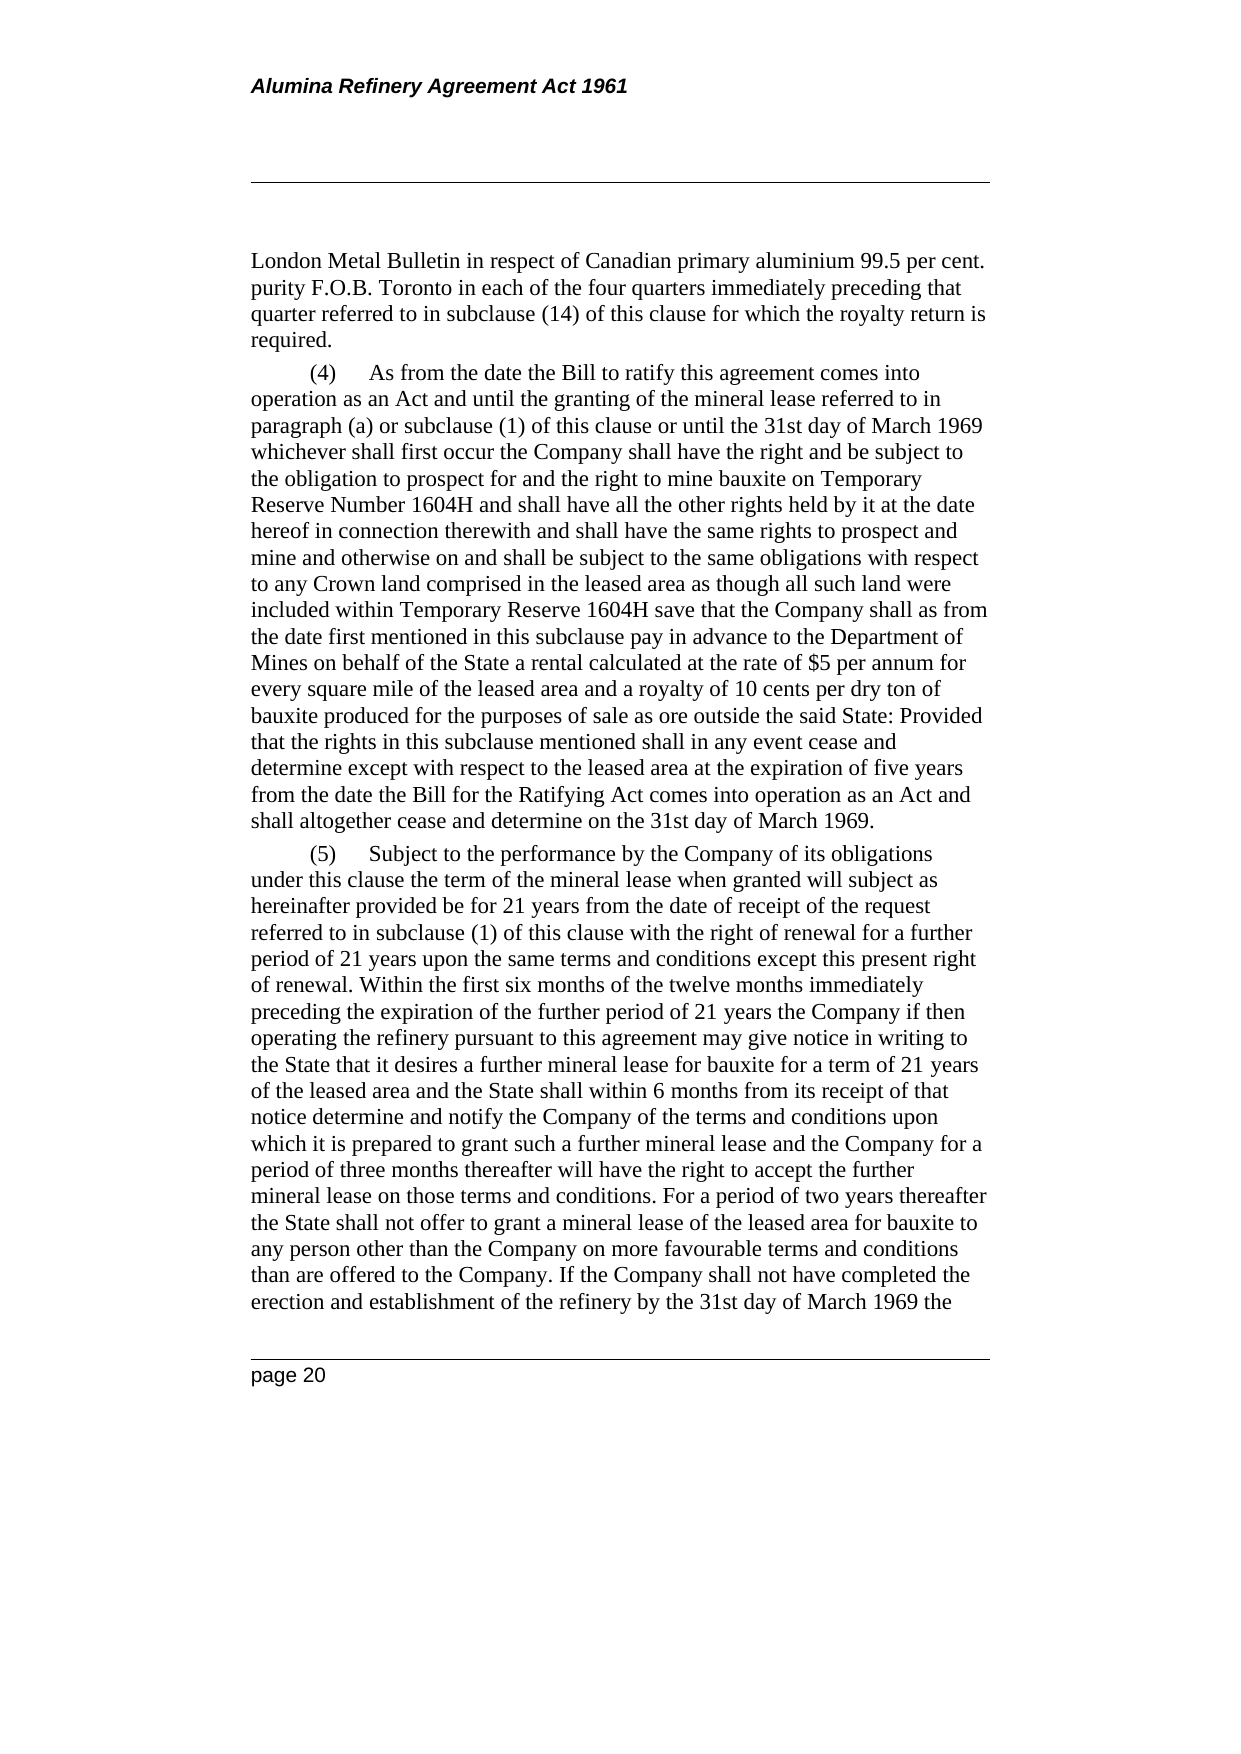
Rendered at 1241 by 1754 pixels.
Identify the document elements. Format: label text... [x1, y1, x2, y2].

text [251, 247, 990, 353]
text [251, 840, 990, 1314]
text (4) As from the date the Bill to ratify this agreement comes into operation as an Act and until the granting of the mineral lease referred to in paragraph (a) or subclause (1) of this clause or until the 31st day of March 1969 whichever shall first occur the Company shall have the right and be subject to the obligation to prospect for and the right to mine bauxite on Temporary Reserve Number 1604H and shall have all the other rights held by it at the date hereof in connection therewith and shall have the same rights to prospect and mine and otherwise on and shall be subject to the same obligations with respect to any Crown land comprised in the leased area as though all such land were included within Temporary Reserve 1604H save that the Company shall as from the date first mentioned in this subclause pay in advance to the Department of Mines on behalf of the State a rental calculated at the rate of $5 per annum for every square mile of the leased area and a royalty of 10 cents per dry ton of bauxite produced for the purposes of sale as ore outside the said State: Provided that the rights in this subclause mentioned shall in any event cease and determine except with respect to the leased area at the expiration of five years from the date the Bill for the Ratifying Act comes into operation as an Act and shall altogether cease and determine on the 31st day of March 1969. [251, 359, 990, 833]
